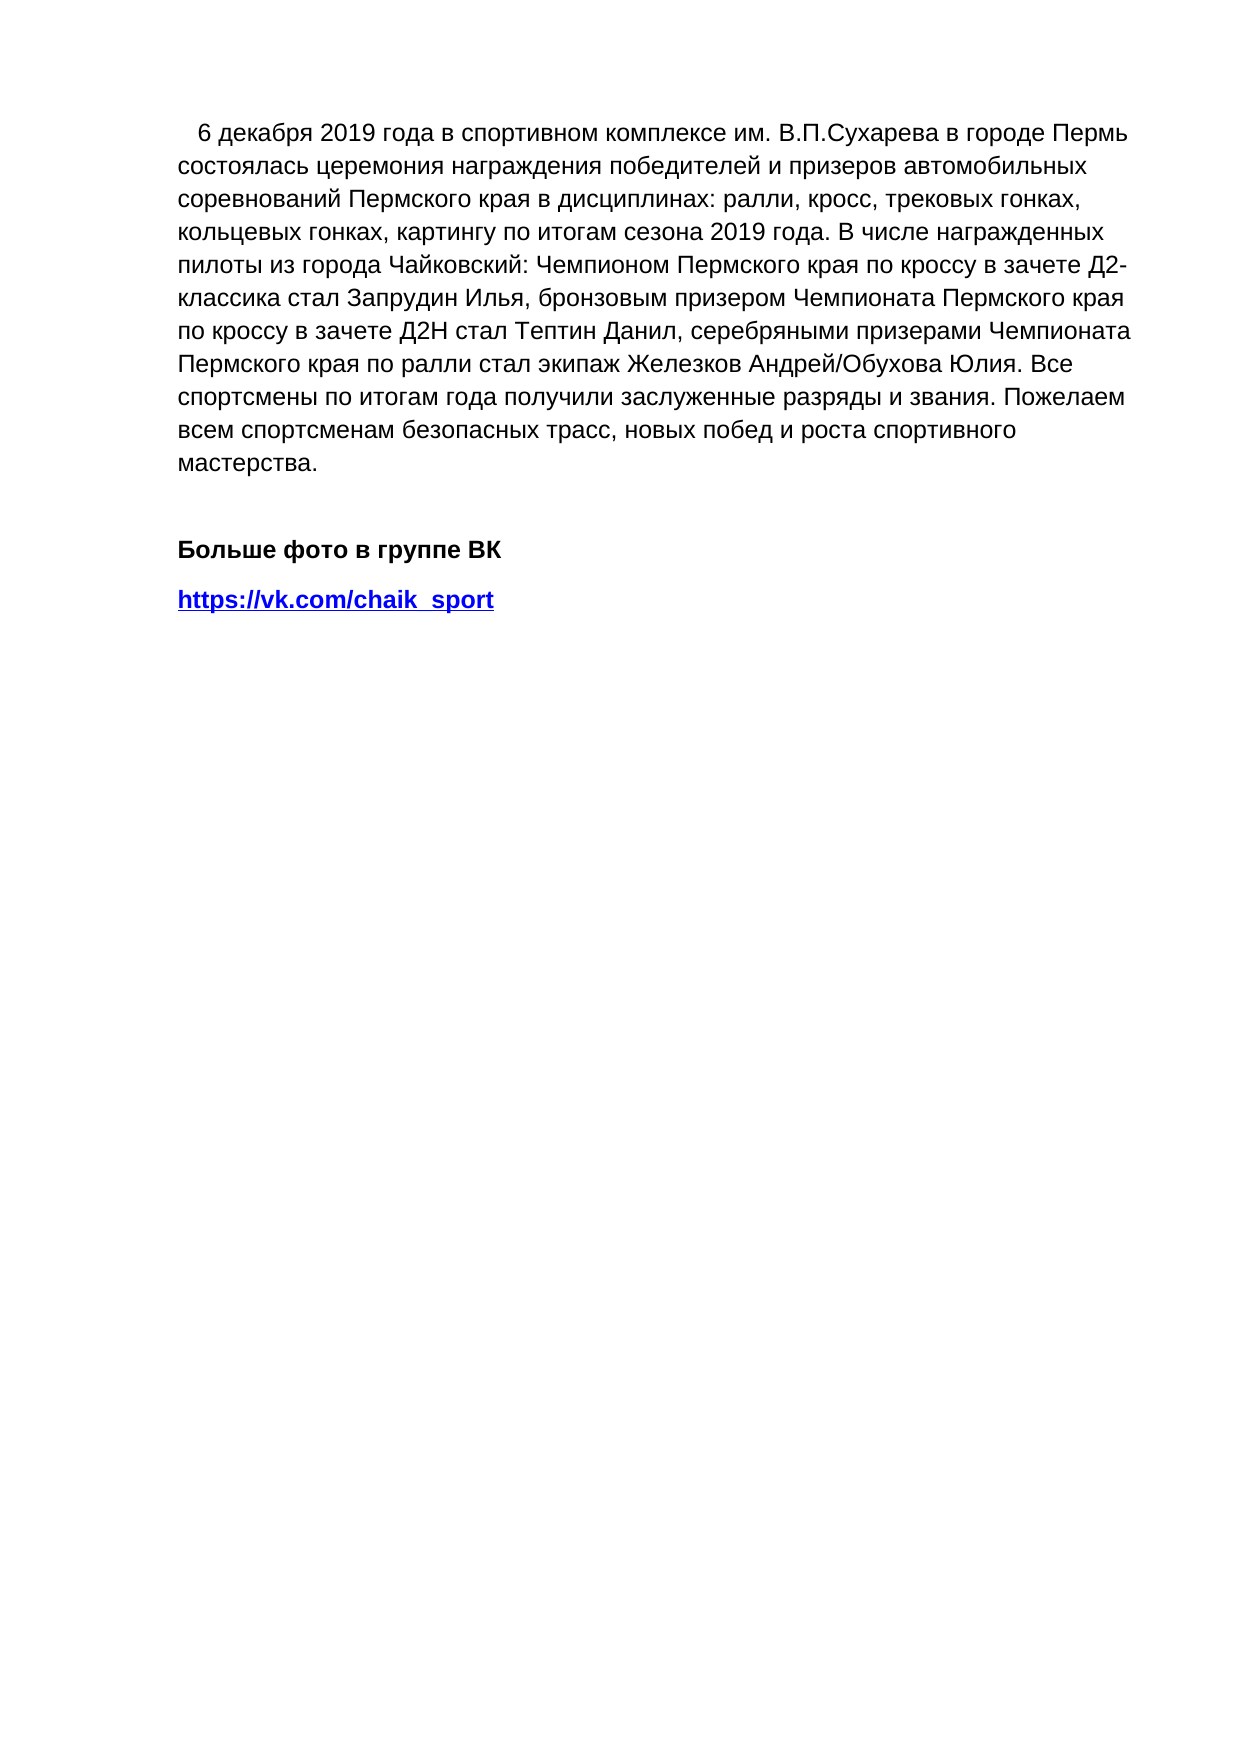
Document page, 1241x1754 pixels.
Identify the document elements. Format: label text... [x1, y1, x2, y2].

text https://vk.com/chaik_sport [177, 585, 1152, 613]
text 6 декабря 2019 года в спортивном комплексе им. В.П.Сухарева в городе Пермь состоялась церемония награждения победителей и призеров автомобильных соревнований Пермского края в дисциплинах: ралли, кросс, трековых гонках, кольцевых гонках, картингу по итогам сезона 2019 года. В числе награжденных пилоты из города Чайковский: Чемпионом Пермского края по кроссу в зачете Д2-классика стал Запрудин Илья, бронзовым призером Чемпионата Пермского края по кроссу в зачете Д2Н стал Тептин Данил, серебряными призерами Чемпионата Пермского края по ралли стал экипаж Железков Андрей/Обухова Юлия. Все спортсмены по итогам года получили заслуженные разряды и звания. Пожелаем всем спортсменам безопасных трасс, новых побед и роста спортивного мастерства. [177, 118, 1152, 477]
text Больше фото в группе ВК [177, 535, 1152, 564]
